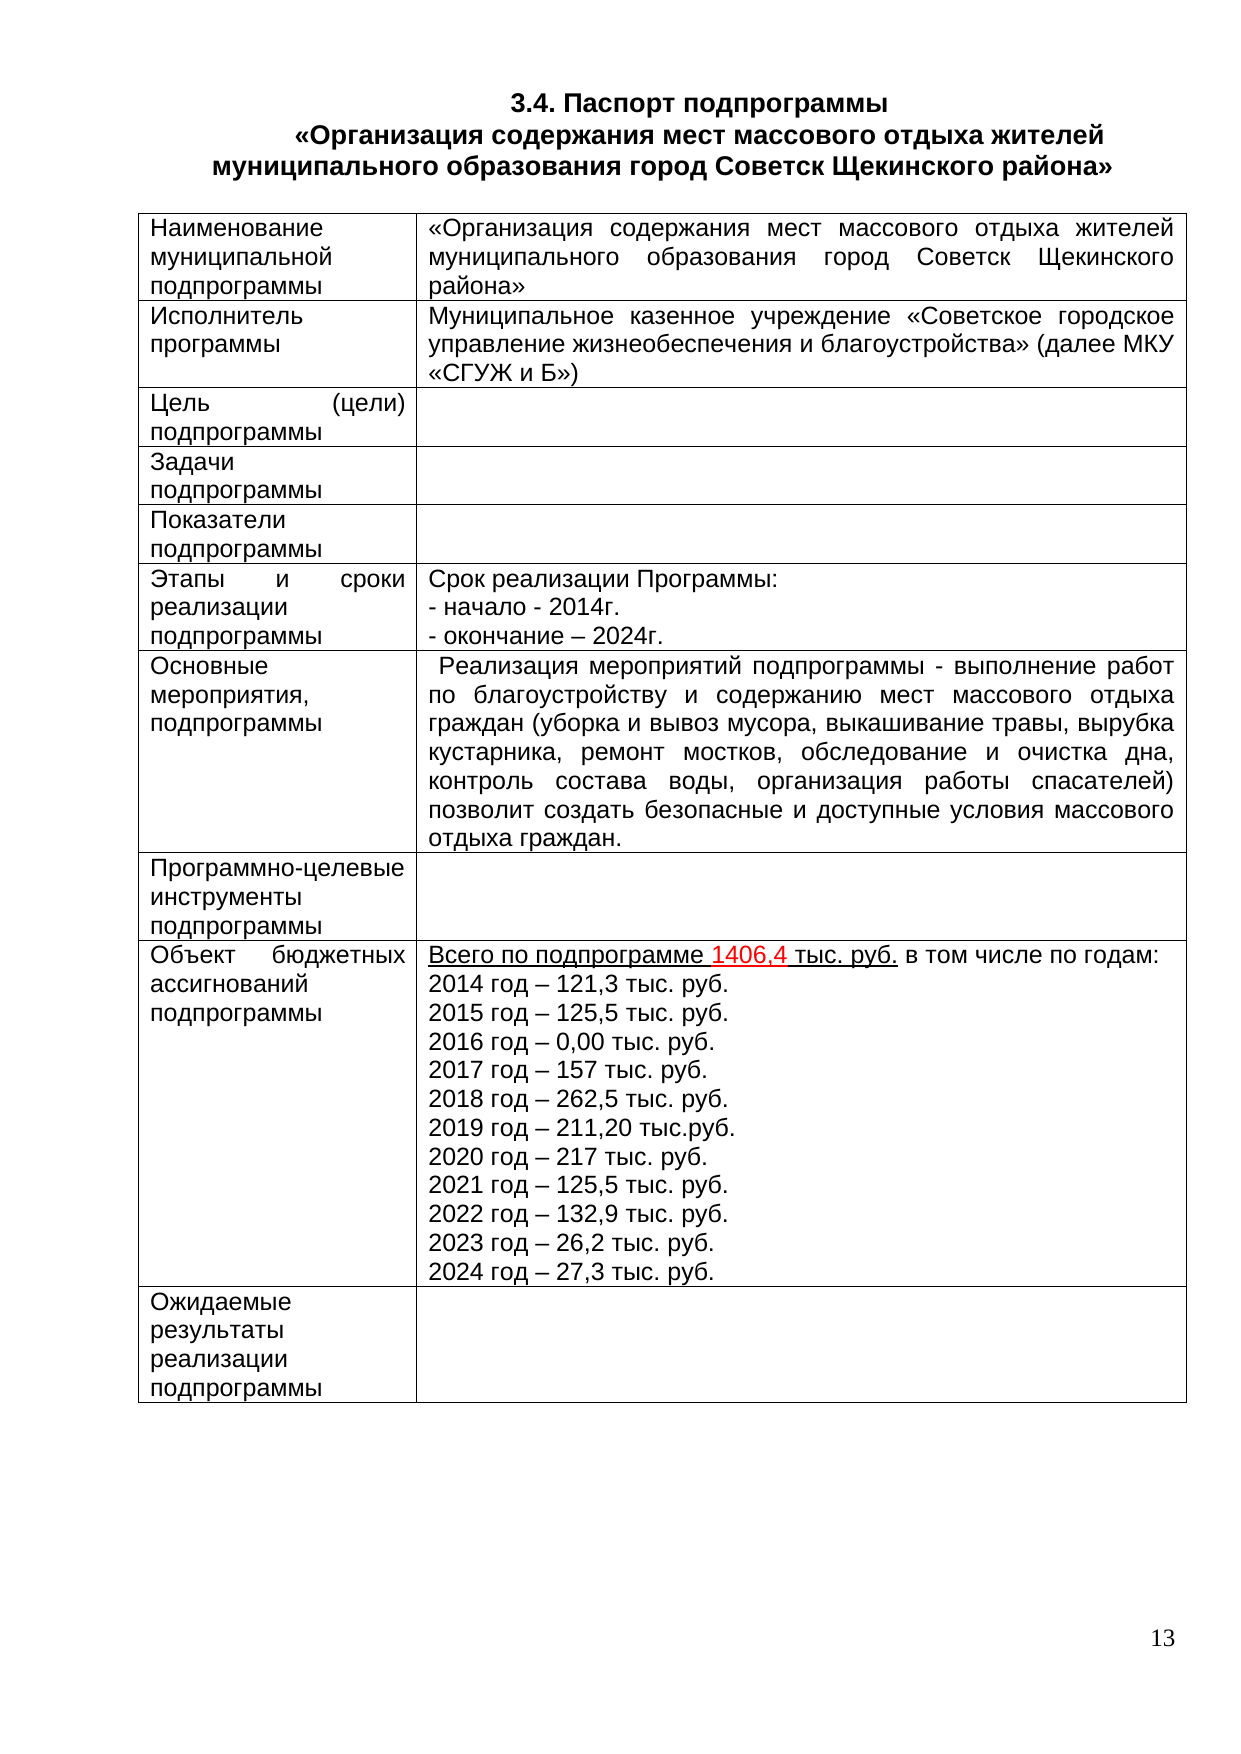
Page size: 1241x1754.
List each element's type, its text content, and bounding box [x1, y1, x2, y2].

table_cell [417, 505, 1186, 563]
table_cell Всего по подпрограмме 1406,4 тыс. руб. в том числе по годам: 2014 год – 121,3 тыс. руб. 2015 год – 125,5 тыс. руб. 2016 год – 0,00 тыс. руб. 2017 год – 157 тыс. руб. 2018 год – 262,5 тыс. руб. 2019 год – 211,20 тыс.руб. 2020 год – 217 тыс. руб. 2021 год – 125,5 тыс. руб. 2022 год – 132,9 тыс. руб. 2023 год – 26,2 тыс. руб. 2024 год – 27,3 тыс. руб. [417, 941, 1186, 1286]
table_cell Срок реализации Программы: - начало - 2014г. - окончание – 2024г. [417, 564, 1186, 650]
table_header «Организация содержания мест массового отдыха жителей муниципального образования город Советск Щекинского района» [417, 214, 1186, 300]
table_cell [417, 388, 1186, 446]
text 3.4. Паспорт подпрограммы [150, 87, 1175, 119]
table_cell Программно-целевые инструменты подпрограммы [139, 853, 416, 939]
table_cell Реализация мероприятий подпрограммы - выполнение работ по благоустройству и содержанию мест массового отдыха граждан (уборка и вывоз мусора, выкашивание травы, вырубка кустарника, ремонт мостков, обследование и очистка дна, контроль состава воды, организация работы спасателей) позволит создать безопасные и доступные условия массового отдыха граждан. [417, 651, 1186, 852]
table_cell [417, 1287, 1186, 1402]
table_cell Объект бюджетных ассигнований подпрограммы [139, 941, 416, 1286]
table_cell Цель (цели) подпрограммы [139, 388, 416, 446]
table_cell Исполнитель программы [139, 301, 416, 387]
table_cell [417, 853, 1186, 939]
table_cell Ожидаемые результаты реализации подпрограммы [139, 1287, 416, 1402]
table_cell Задачи подпрограммы [139, 447, 416, 504]
table_cell Этапы и сроки реализации подпрограммы [139, 564, 416, 650]
table_cell Основные мероприятия, подпрограммы [139, 651, 416, 852]
text «Организация содержания мест массового отдыха жителей муниципального образования город Советск Щекинского района» [150, 119, 1175, 181]
table_cell Муниципальное казенное учреждение «Советское городское управление жизнеобеспечения и благоустройства» (далее МКУ «СГУЖ и Б») [417, 301, 1186, 387]
table_header Наименование муниципальной подпрограммы [139, 214, 416, 300]
table_cell [417, 447, 1186, 504]
table_cell Показатели подпрограммы [139, 505, 416, 563]
